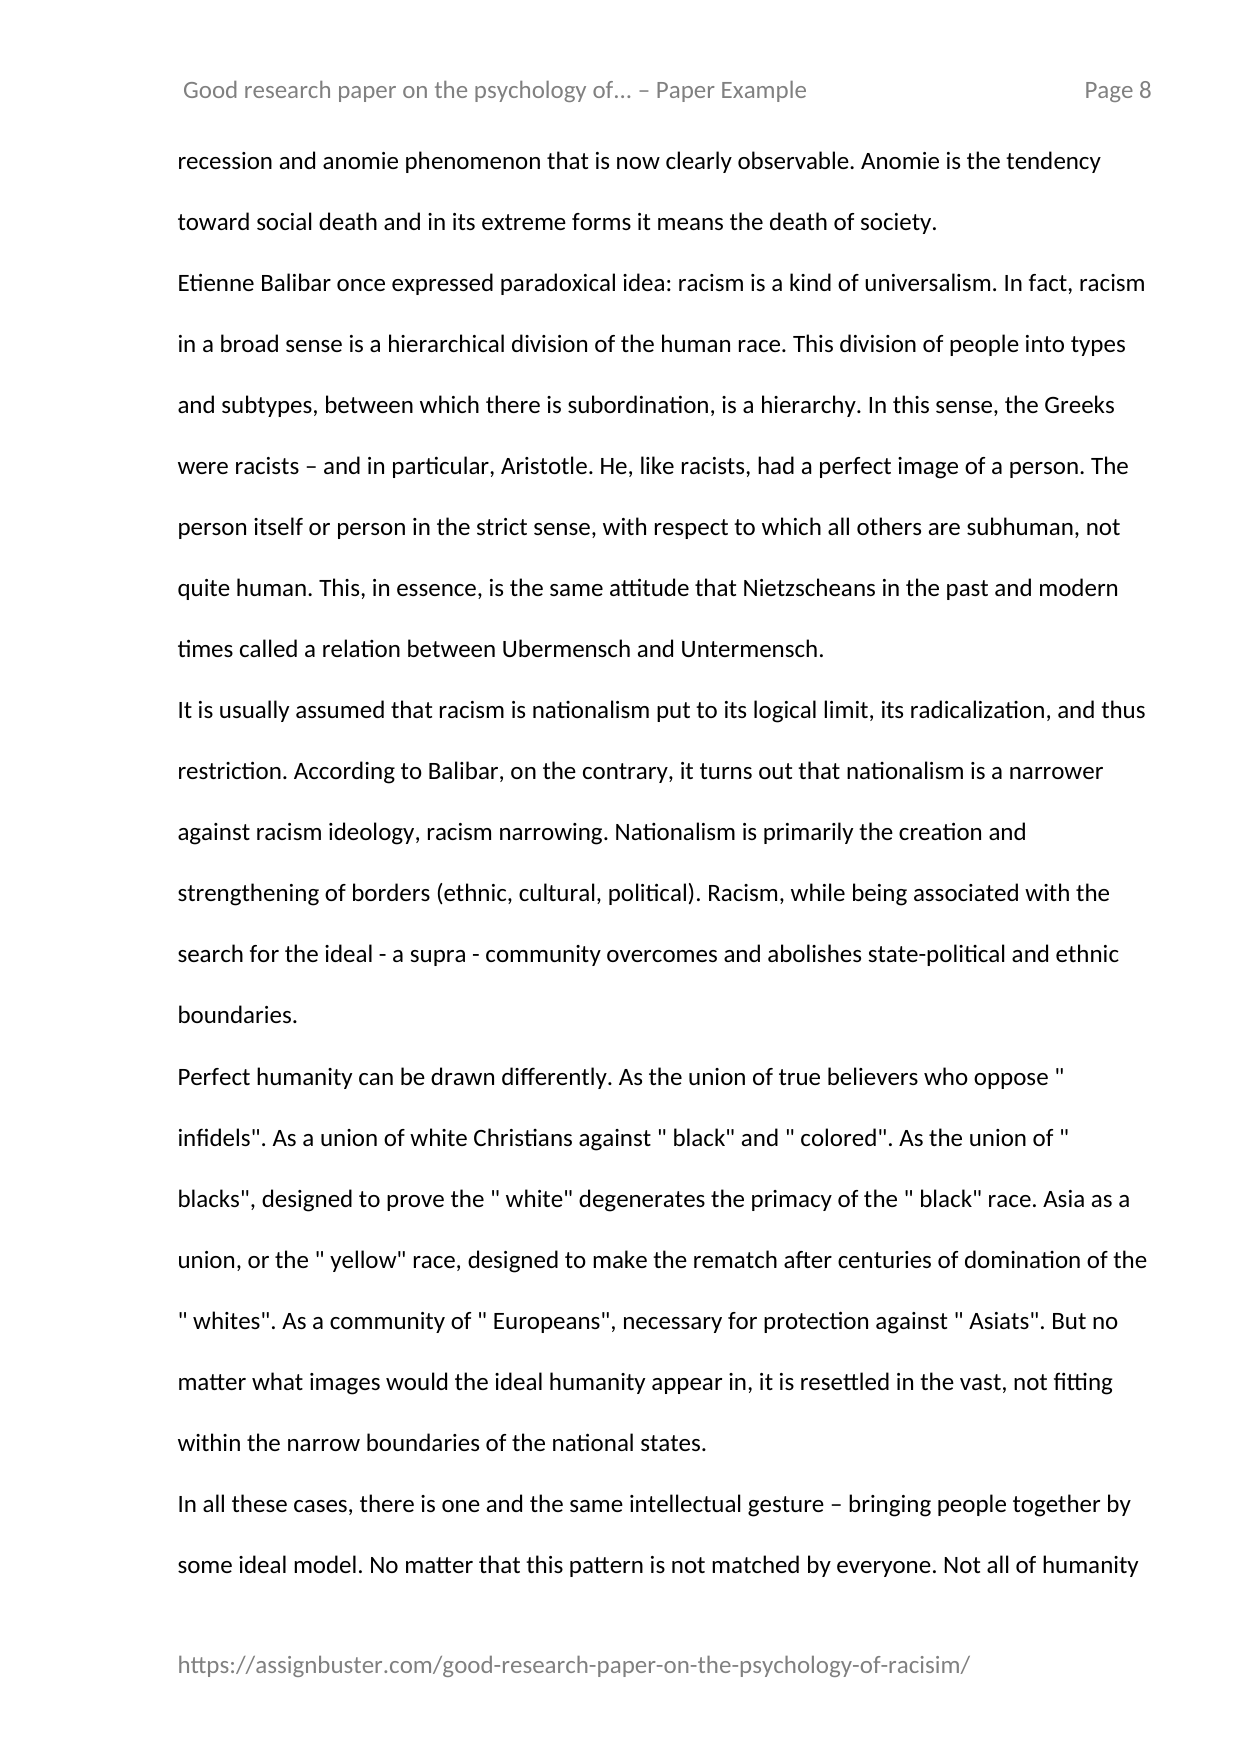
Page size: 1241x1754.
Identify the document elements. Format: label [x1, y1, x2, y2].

text [177, 145, 1152, 1579]
